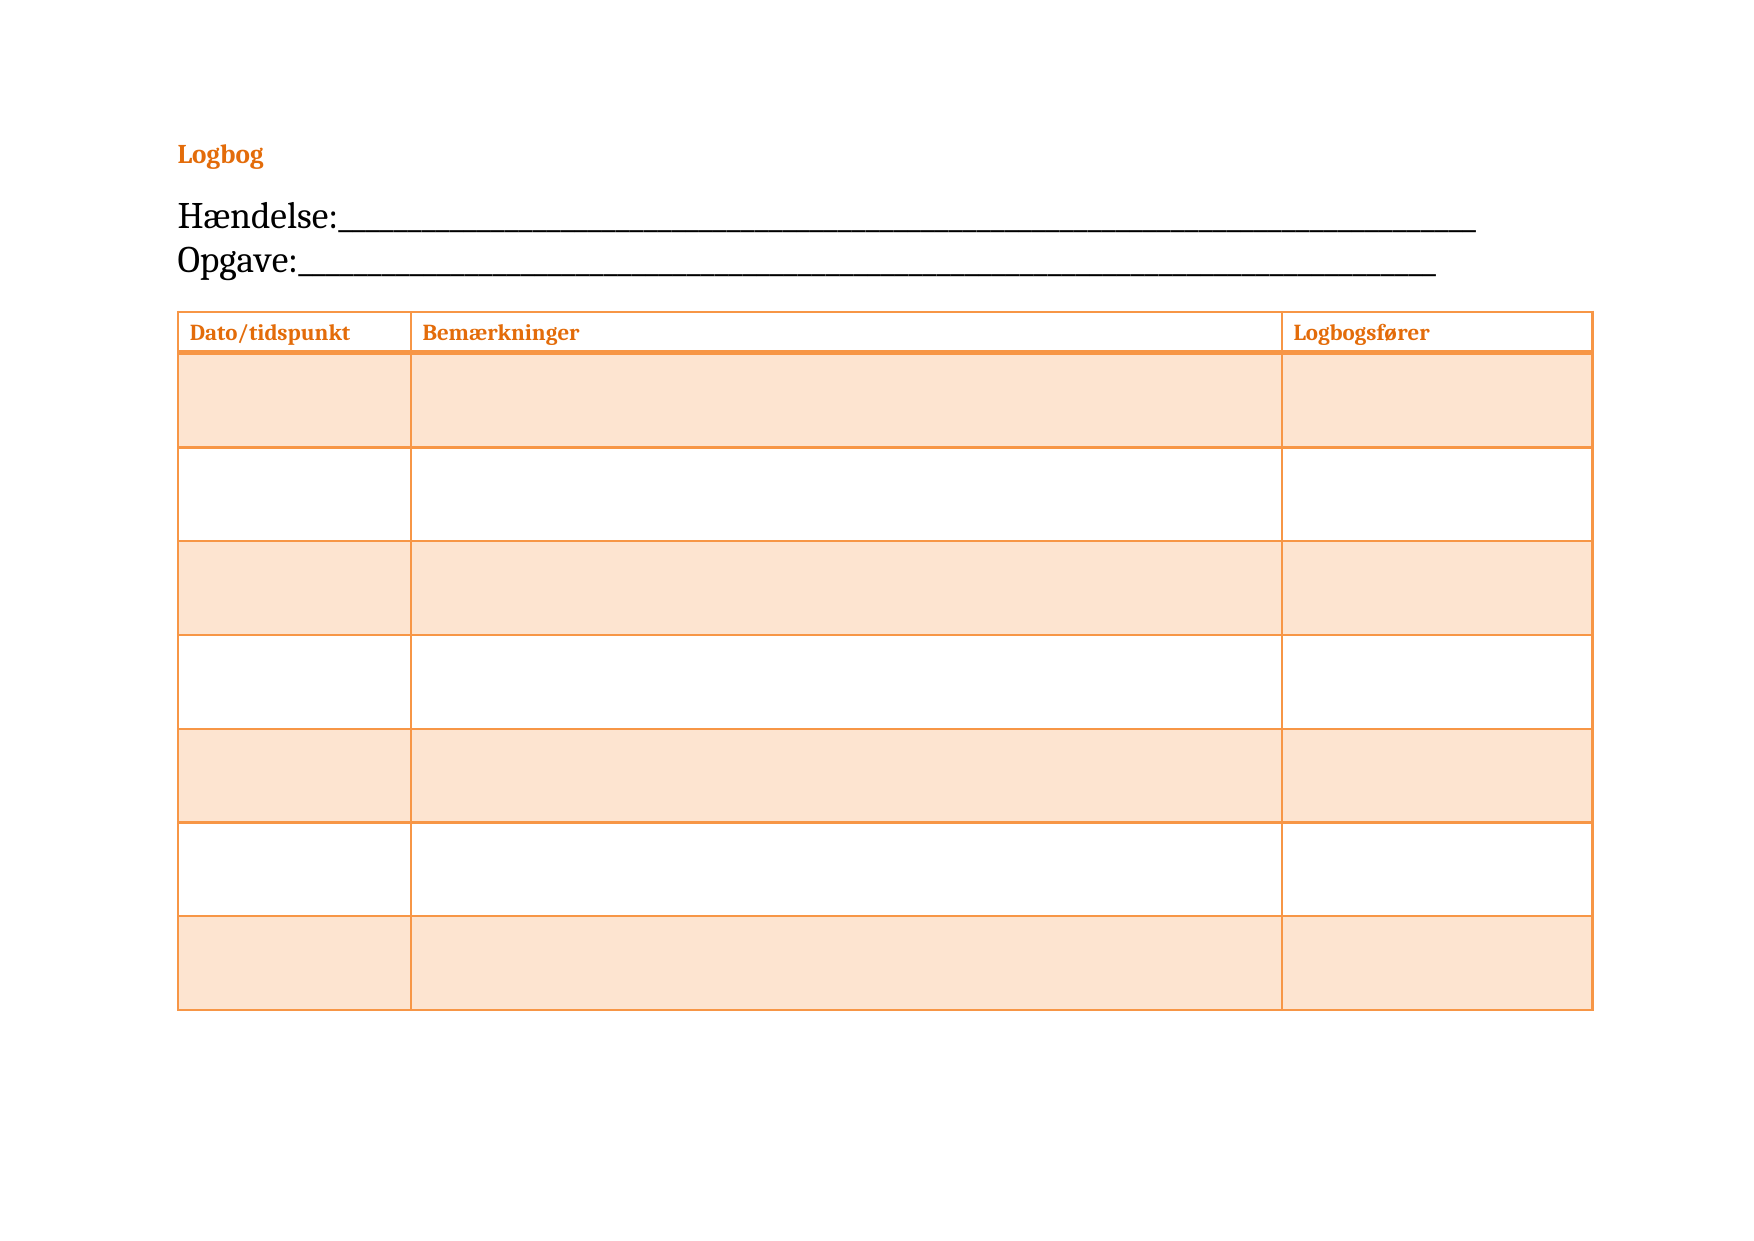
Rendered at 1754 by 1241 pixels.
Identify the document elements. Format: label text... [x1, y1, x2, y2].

table_header Dato/tidspunkt [179, 313, 410, 350]
table_cell [179, 449, 410, 540]
table_cell [1283, 449, 1591, 540]
table_cell [179, 730, 410, 821]
table_cell [1283, 917, 1591, 1009]
table_cell [412, 730, 1281, 821]
table_cell [1283, 355, 1591, 446]
table_cell [412, 355, 1281, 446]
text Hændelse:__________________________________________________________________________________ [177, 195, 1577, 238]
table_cell [179, 636, 410, 728]
table_cell [179, 917, 410, 1009]
table_cell [1283, 824, 1591, 915]
table_cell [412, 636, 1281, 728]
subtitle Logbog [177, 139, 1577, 170]
table_cell [1283, 636, 1591, 728]
table_cell [1283, 542, 1591, 634]
table_cell [412, 449, 1281, 540]
table_header Bemærkninger [412, 313, 1281, 350]
table_cell [412, 542, 1281, 634]
table_cell [412, 917, 1281, 1009]
table_cell [179, 355, 410, 446]
text Opgave:__________________________________________________________________________________ [177, 238, 1577, 281]
table_header Logbogsfører [1283, 313, 1591, 350]
table_cell [179, 542, 410, 634]
table_cell [179, 824, 410, 915]
table_cell [1283, 730, 1591, 821]
table_cell [412, 824, 1281, 915]
